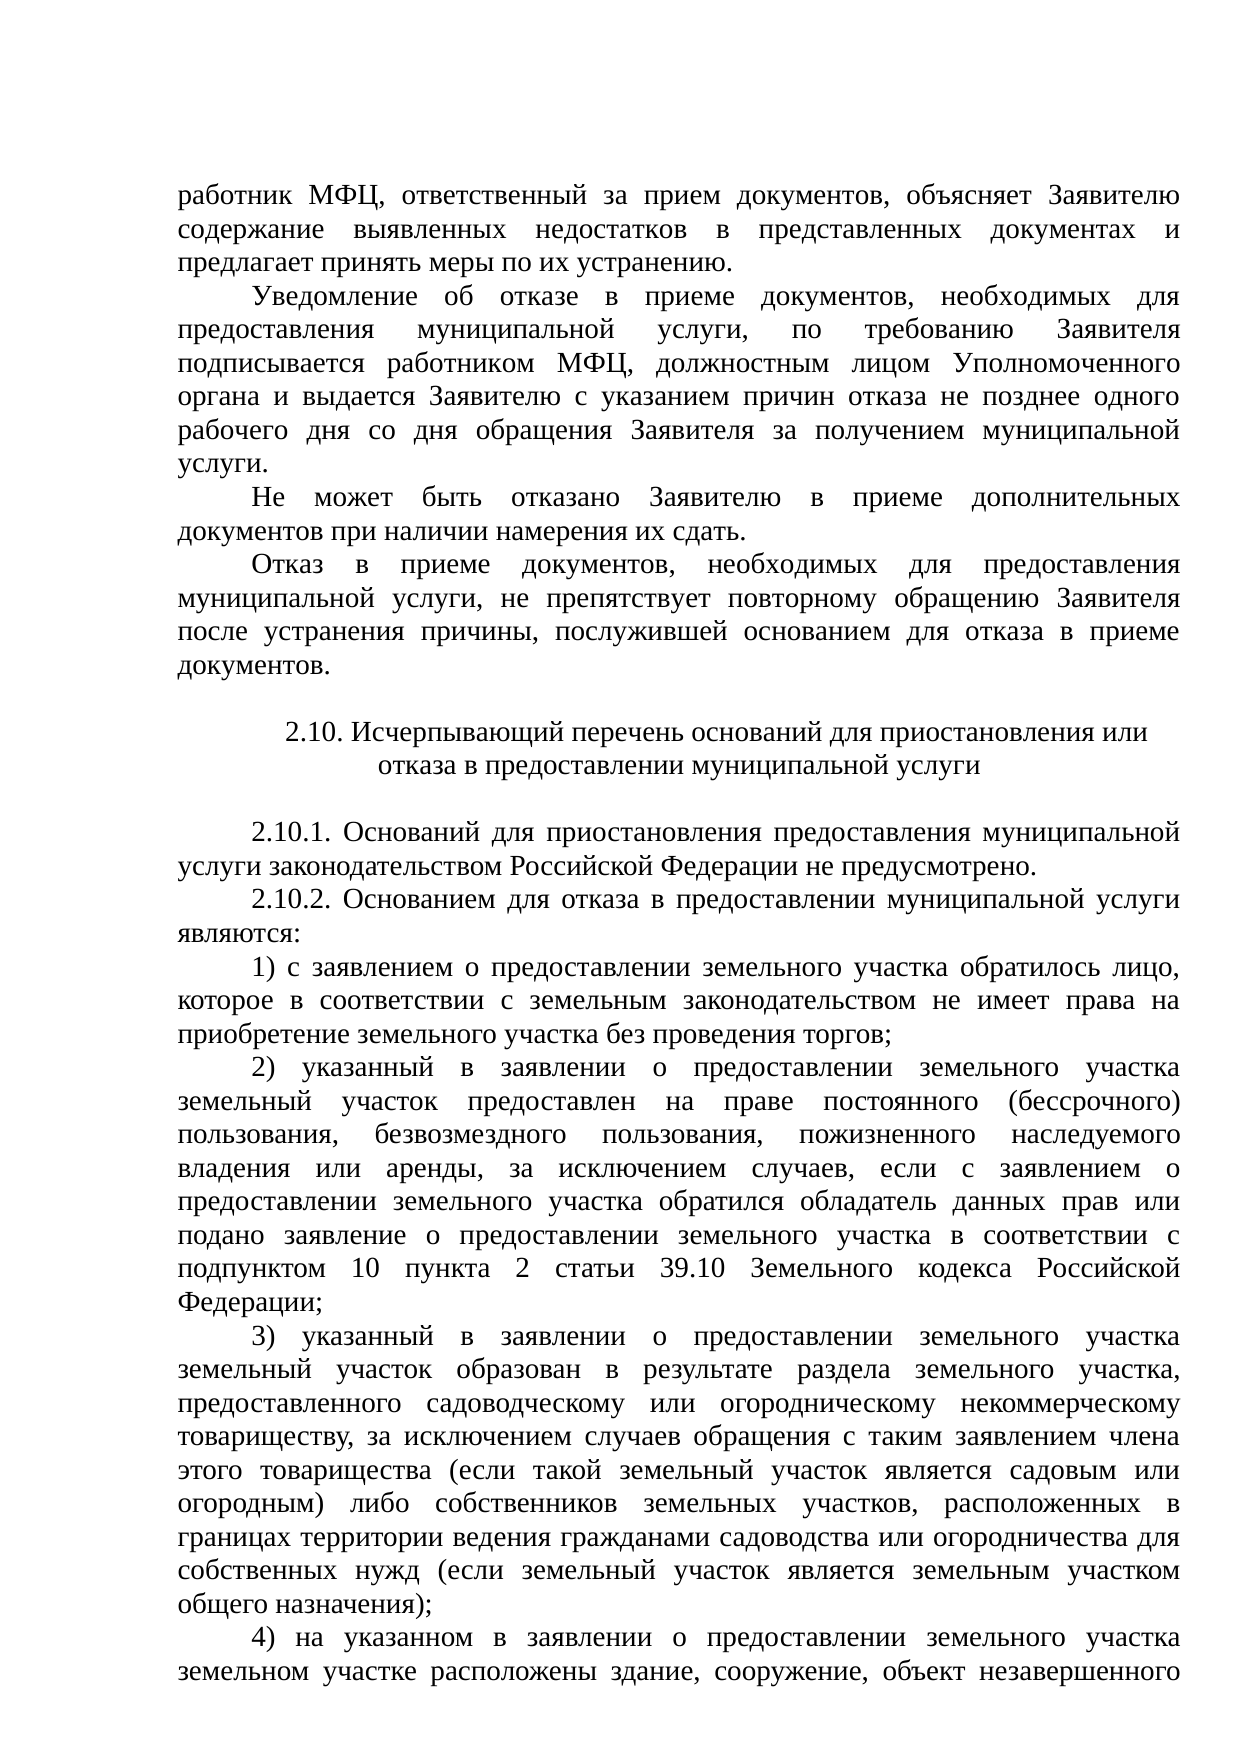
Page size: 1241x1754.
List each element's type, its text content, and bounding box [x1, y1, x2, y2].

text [177, 177, 1181, 278]
text 2.10.1. Оснований для приостановления предоставления муниципальной услуги законодательством Российской Федерации не предусмотрено. [177, 814, 1181, 882]
text Уведомление об отказе в приеме документов, необходимых для предоставления муниципальной услуги, по требованию Заявителя подписывается работником МФЦ, должностным лицом Уполномоченного органа и выдается Заявителю с указанием причин отказа не позднее одного рабочего дня со дня обращения Заявителя за получением муниципальной услуги. [177, 278, 1181, 479]
text Не может быть отказано Заявителю в приеме дополнительных документов при наличии намерения их сдать. [177, 479, 1181, 546]
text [177, 1619, 1181, 1687]
text 2) указанный в заявлении о предоставлении земельного участка земельный участок предоставлен на праве постоянного (бессрочного) пользования, безвозмездного пользования, пожизненного наследуемого владения или аренды, за исключением случаев, если с заявлением о предоставлении земельного участка обратился обладатель данных прав или подано заявление о предоставлении земельного участка в соответствии с подпунктом 10 пункта 2 статьи 39.10 Земельного кодекса Российской Федерации; [177, 1049, 1181, 1318]
text 3) указанный в заявлении о предоставлении земельного участка земельный участок образован в результате раздела земельного участка, предоставленного садоводческому или огородническому некоммерческому товариществу, за исключением случаев обращения с таким заявлением члена этого товарищества (если такой земельный участок является садовым или огородным) либо собственников земельных участков, расположенных в границах территории ведения гражданами садоводства или огородничества для собственных нужд (если земельный участок является земельным участком общего назначения); [177, 1318, 1181, 1619]
text 1) с заявлением о предоставлении земельного участка обратилось лицо, которое в соответствии с земельным законодательством не имеет права на приобретение земельного участка без проведения торгов; [177, 949, 1181, 1049]
text 2.10. Исчерпывающий перечень оснований для приостановления или отказа в предоставлении муниципальной услуги [177, 714, 1181, 781]
text 2.10.2. Основанием для отказа в предоставлении муниципальной услуги являются: [177, 882, 1181, 949]
text Отказ в приеме документов, необходимых для предоставления муниципальной услуги, не препятствует повторному обращению Заявителя после устранения причины, послужившей основанием для отказа в приеме документов. [177, 546, 1181, 680]
